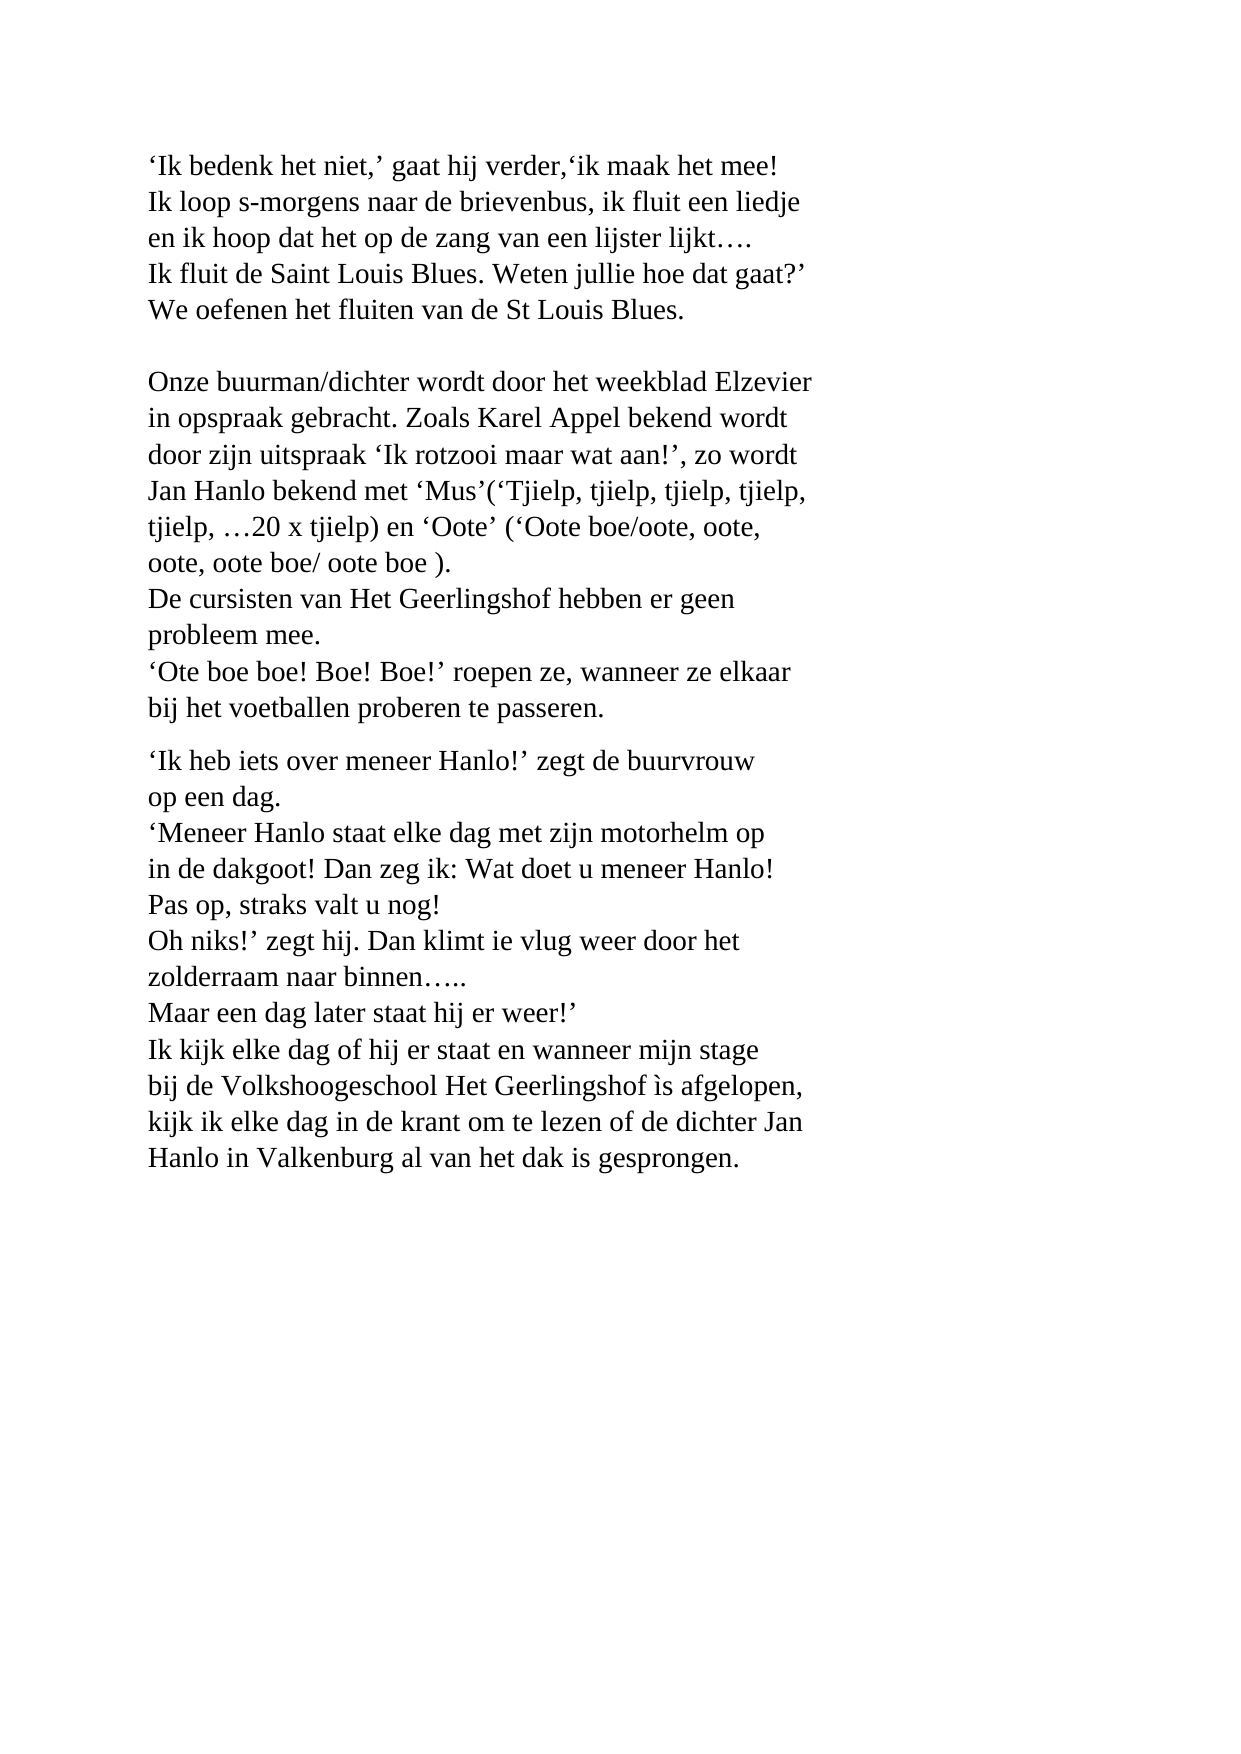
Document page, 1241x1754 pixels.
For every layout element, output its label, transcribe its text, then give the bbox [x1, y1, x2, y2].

text ‘Ik heb iets over meneer Hanlo!’ zegt de buurvrouw op een dag. ‘Meneer Hanlo staat elke dag met zijn motorhelm op in de dakgoot! Dan zeg ik: Wat doet u meneer Hanlo! Pas op, straks valt u nog! Oh niks!’ zegt hij. Dan klimt ie vlug weer door het zolderraam naar binnen….. Maar een dag later staat hij er weer!’ Ik kijk elke dag of hij er staat en wanneer mijn stage bij de Volkshoogeschool Het Geerlingshof ìs afgelopen, kijk ik elke dag in de krant om te lezen of de dichter Jan Hanlo in Valkenburg al van het dak is gesprongen. [148, 743, 1093, 1174]
text ‘Ik bedenk het niet,’ gaat hij verder,‘ik maak het mee! Ik loop s-morgens naar de brievenbus, ik fluit een liedje en ik hoop dat het op de zang van een lijster lijkt…. Ik fluit de Saint Louis Blues. Weten jullie hoe dat gaat?’ We oefenen het fluiten van de St Louis Blues. Onze buurman/dichter wordt door het weekblad Elzevier in opspraak gebracht. Zoals Karel Appel bekend wordt door zijn uitspraak ‘Ik rotzooi maar wat aan!’, zo wordt Jan Hanlo bekend met ‘Mus’(‘Tjielp, tjielp, tjielp, tjielp, tjielp, …20 x tjielp) en ‘Oote’ (‘Oote boe/oote, oote, oote, oote boe/ oote boe ). De cursisten van Het Geerlingshof hebben er geen probleem mee. ‘Ote boe boe! Boe! Boe!’ roepen ze, wanneer ze elkaar bij het voetballen proberen te passeren. [148, 148, 1093, 723]
